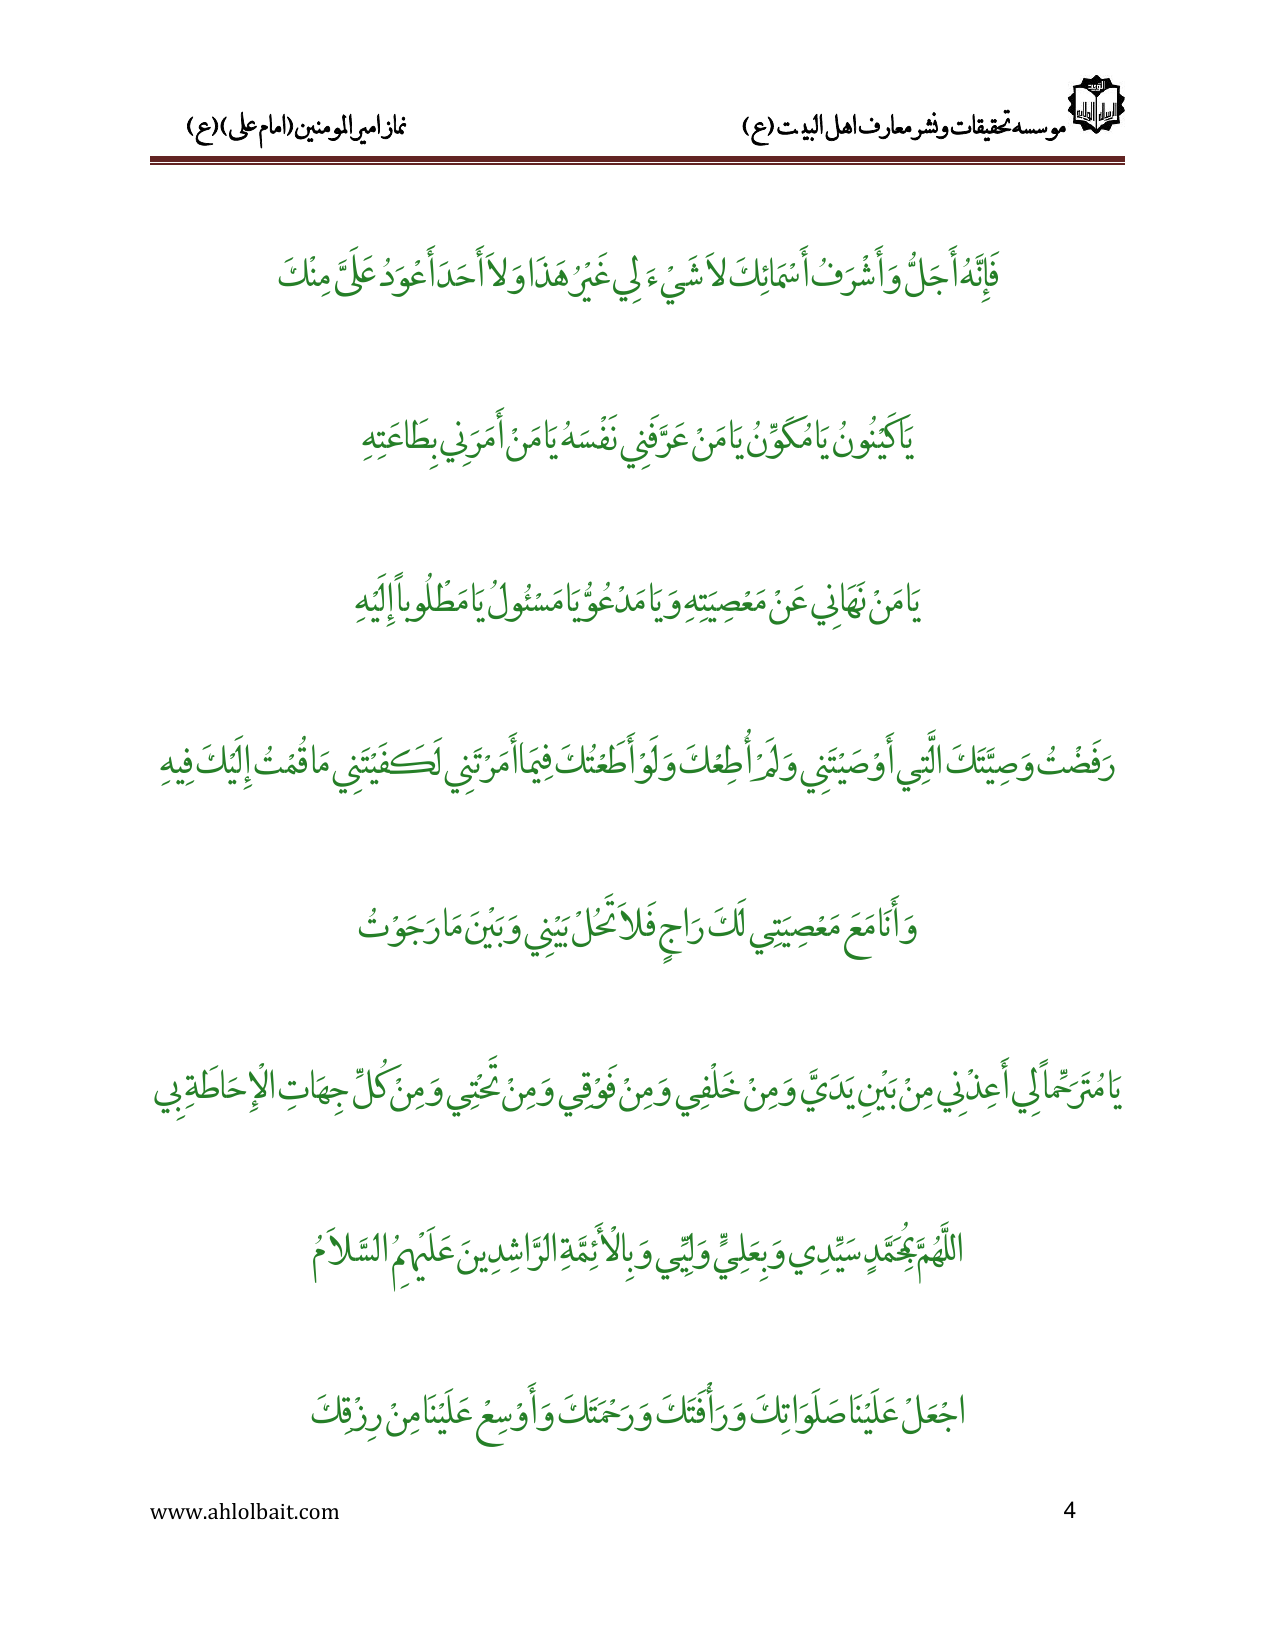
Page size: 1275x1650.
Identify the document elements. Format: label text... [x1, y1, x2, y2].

text يَا كَيْنُونُ يَا مُكَوِّنُ يَا مَنْ عَرَّفَنِي نَفْسَهُ يَا مَنْ أَمَرَنِي بِطَاعَتِهِ‏ [150, 327, 1125, 479]
text يَا مُتَرَحِّماً لِي أَعِذْنِي مِنْ بَيْنِ يَدَيَّ وَ مِنْ خَلْفِي وَ مِنْ فَوْقِي وَ مِنْ تَحْتِي وَ مِنْ كُلِّ جِهَاتِ الْإِحَاطَةِ بِي‏ [150, 977, 1125, 1129]
text رَفَضْتُ وَصِيَّتَكَ الَّتِي أَوْصَيْتَنِي وَ لَمْ أُطِعْكَ وَ لَوْ أَطَعْتُكَ فِيمَا أَمَرْتَنِي لَكَفَيْتَنِي مَا قُمْتُ إِلَيْكَ فِيهِ‏ [150, 734, 1125, 804]
text اجْعَلْ عَلَيْنَا صَلَوَاتِكَ وَ رَأْفَتَكَ وَ رَحْمَتَكَ وَ أَوْسِعْ عَلَيْنَا مِنْ رِزْقِكَ‏ [150, 1384, 1125, 1454]
text فَإِنَّهُ أَجَلُّ وَ أَشْرَفُ أَسْمَائِكَ لاَ شَيْ‏ءَ لِي غَيْرُ هَذَا وَ لاَ أَحَدَ أَعْوَدُ عَلَيَّ مِنْكَ‏ [150, 165, 1125, 317]
text وَ أَنَا مَعَ مَعْصِيَتِي لَكَ رَاجٍ فَلاَ تَحُلْ بَيْنِي وَ بَيْنَ مَا رَجَوْتُ‏ [150, 815, 1125, 967]
text يَا مَنْ نَهَانِي عَنْ مَعْصِيَتِهِ وَ يَا مَدْعُوُّ يَا مَسْئُولُ يَا مَطْلُوباً إِلَيْهِ‏ [150, 490, 1125, 642]
picture [1067, 75, 1125, 134]
text اللَّهُمَّ بِمُحَمَّدٍ سَيِّدِي وَ بِعَلِيٍّ وَلِيِّي وَ بِالْأَئِمَّةِ الرَّاشِدِينَ عَلَيْهِمُ السَّلاَمُ‏ [150, 1140, 1125, 1292]
